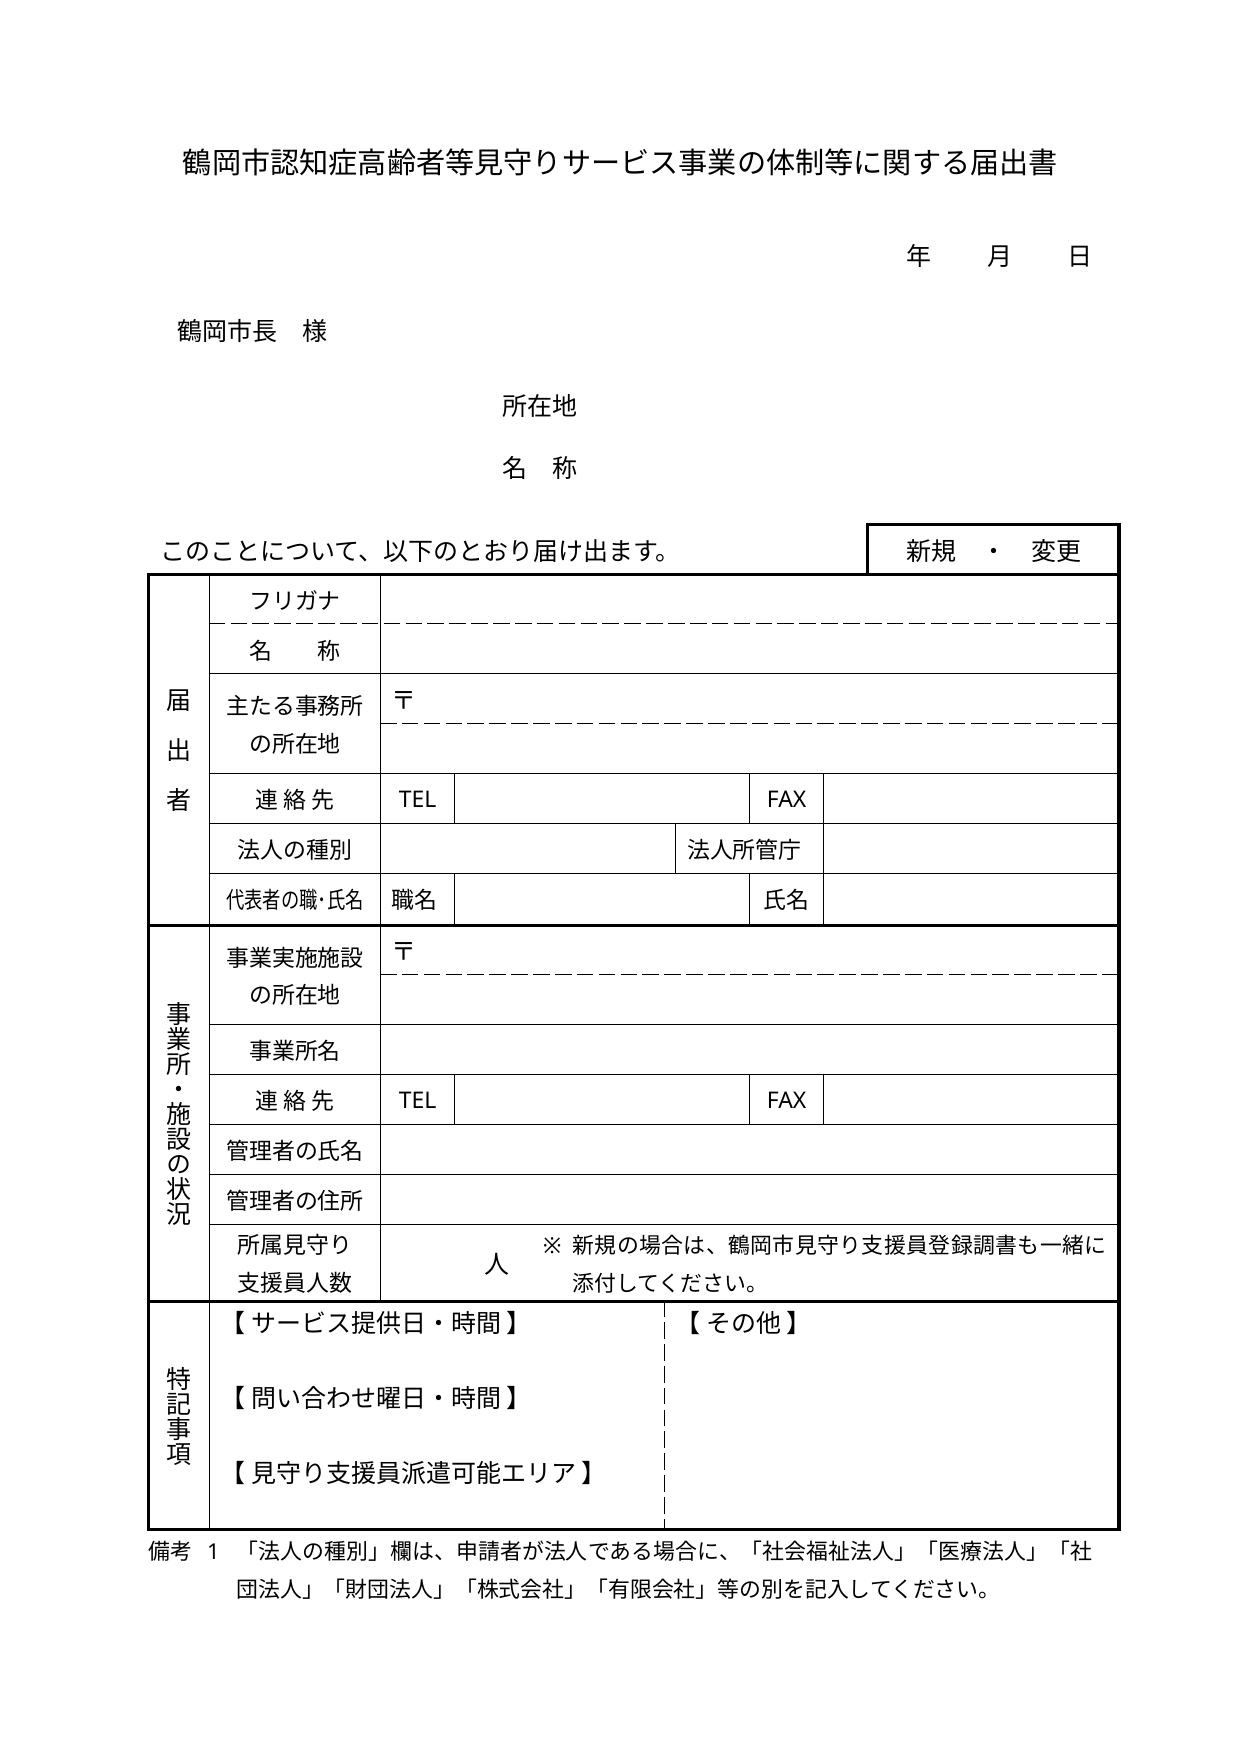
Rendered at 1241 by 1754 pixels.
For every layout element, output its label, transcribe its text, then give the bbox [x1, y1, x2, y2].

table_cell [824, 824, 1117, 873]
table_cell 【 サービス提供日・時間 】 【 問い合わせ曜日・時間 】 【 見守り支援員派遣可能エリア 】 [210, 1303, 664, 1528]
text 鶴岡市長 様 [177, 310, 1092, 348]
table_cell [381, 1175, 1117, 1224]
table_cell 法人の種別 [210, 824, 380, 873]
table_cell 管理者の住所 [210, 1175, 380, 1224]
table_cell TEL [381, 774, 454, 823]
table_cell [455, 1075, 749, 1124]
table_cell [381, 723, 1117, 773]
table_cell 事業所・施設の状況 [150, 927, 209, 1300]
table_cell 主たる事務所の所在地 [210, 674, 380, 773]
text 年 月 日 [148, 235, 1092, 273]
table_cell 連 絡 先 [210, 774, 380, 823]
table_cell 【 その他 】 [664, 1303, 1117, 1528]
table_cell [381, 1125, 1117, 1174]
table_cell 事業実施施設の所在地 [210, 927, 380, 1024]
text 鶴岡市認知症高齢者等見守りサービス事業の体制等に関する届出書 [148, 123, 1092, 198]
table_cell 氏名 [750, 874, 823, 923]
table_cell 名 称 [210, 623, 380, 673]
text 所在地 [502, 385, 1092, 423]
table_cell 特記事項 [150, 1303, 209, 1528]
table_cell [381, 576, 1117, 623]
table_cell [824, 1075, 1117, 1124]
table_header 新規 ・ 変更 [869, 526, 1117, 573]
table_cell 代表者の職･氏名 [210, 874, 380, 923]
table_cell 新規の場合は、鶴岡市見守り支援員登録調書も一緒に添付してください。 [526, 1225, 1117, 1300]
table_cell [381, 974, 1117, 1024]
table_cell フリガナ [210, 576, 380, 623]
table_cell [824, 874, 1117, 923]
table_cell 〒 [381, 927, 1117, 973]
table_cell [381, 623, 1117, 673]
table_header このことについて、以下のとおり届け出ます。 [149, 523, 866, 573]
text 備考 1 「法人の種別」欄は、申請者が法人である場合に、「社会福祉法人」「医療法人」「社団法人」「財団法人」「株式会社」「有限会社」等の別を記入してください。 [148, 1531, 1092, 1606]
table_cell [455, 774, 749, 823]
table_cell FAX [750, 1075, 823, 1124]
table_cell [381, 824, 675, 873]
table_cell FAX [750, 774, 823, 823]
table_cell 連 絡 先 [210, 1075, 380, 1124]
table_cell [824, 774, 1117, 823]
table_cell 所属見守り 支援員人数 [210, 1225, 380, 1300]
table_cell 〒 [381, 674, 1117, 723]
table_cell 人 [381, 1225, 526, 1300]
table_cell 届 出 者 [150, 576, 209, 923]
table_cell 法人所管庁 [676, 824, 823, 873]
table_cell 職名 [381, 874, 454, 923]
text 名 称 [502, 448, 1092, 485]
table_cell [455, 874, 749, 923]
table_cell 管理者の氏名 [210, 1125, 380, 1174]
table_cell TEL [381, 1075, 454, 1124]
table_cell 事業所名 [210, 1025, 380, 1074]
table_cell [381, 1025, 1117, 1074]
